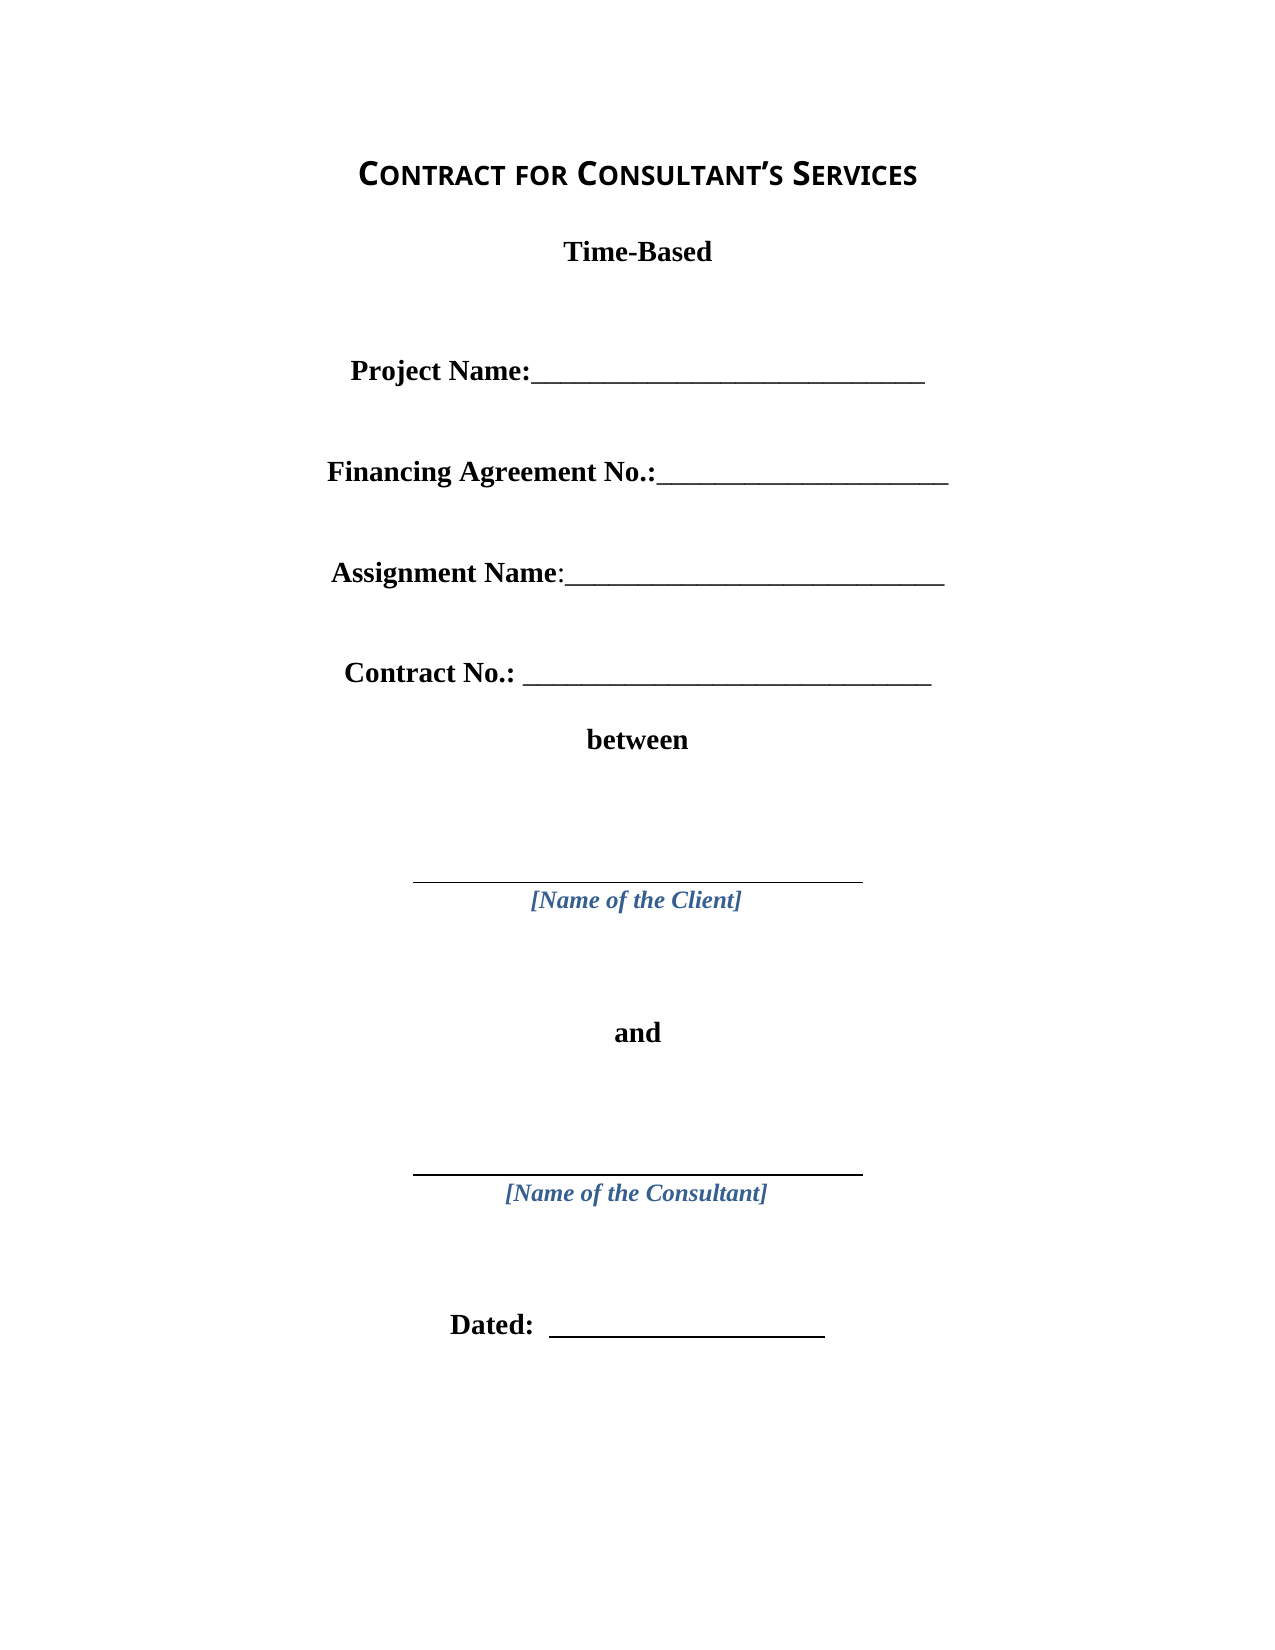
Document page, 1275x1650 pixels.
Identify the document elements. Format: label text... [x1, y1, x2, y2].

text Assignment Name:__________________________ [150, 555, 1125, 588]
text [Name of the Consultant] [150, 1178, 1125, 1206]
text Time-Based [150, 234, 1125, 267]
text Contract for Consultant’s Services [150, 150, 1125, 195]
text Dated: [150, 1307, 1125, 1341]
text Contract No.: ____________________________ [150, 655, 1125, 689]
text and [150, 1015, 1125, 1048]
text between [150, 722, 1125, 756]
text [Name of the Client] [150, 885, 1125, 914]
text Financing Agreement No.:____________________ [150, 454, 1125, 488]
text Project Name:___________________________ [150, 353, 1125, 387]
